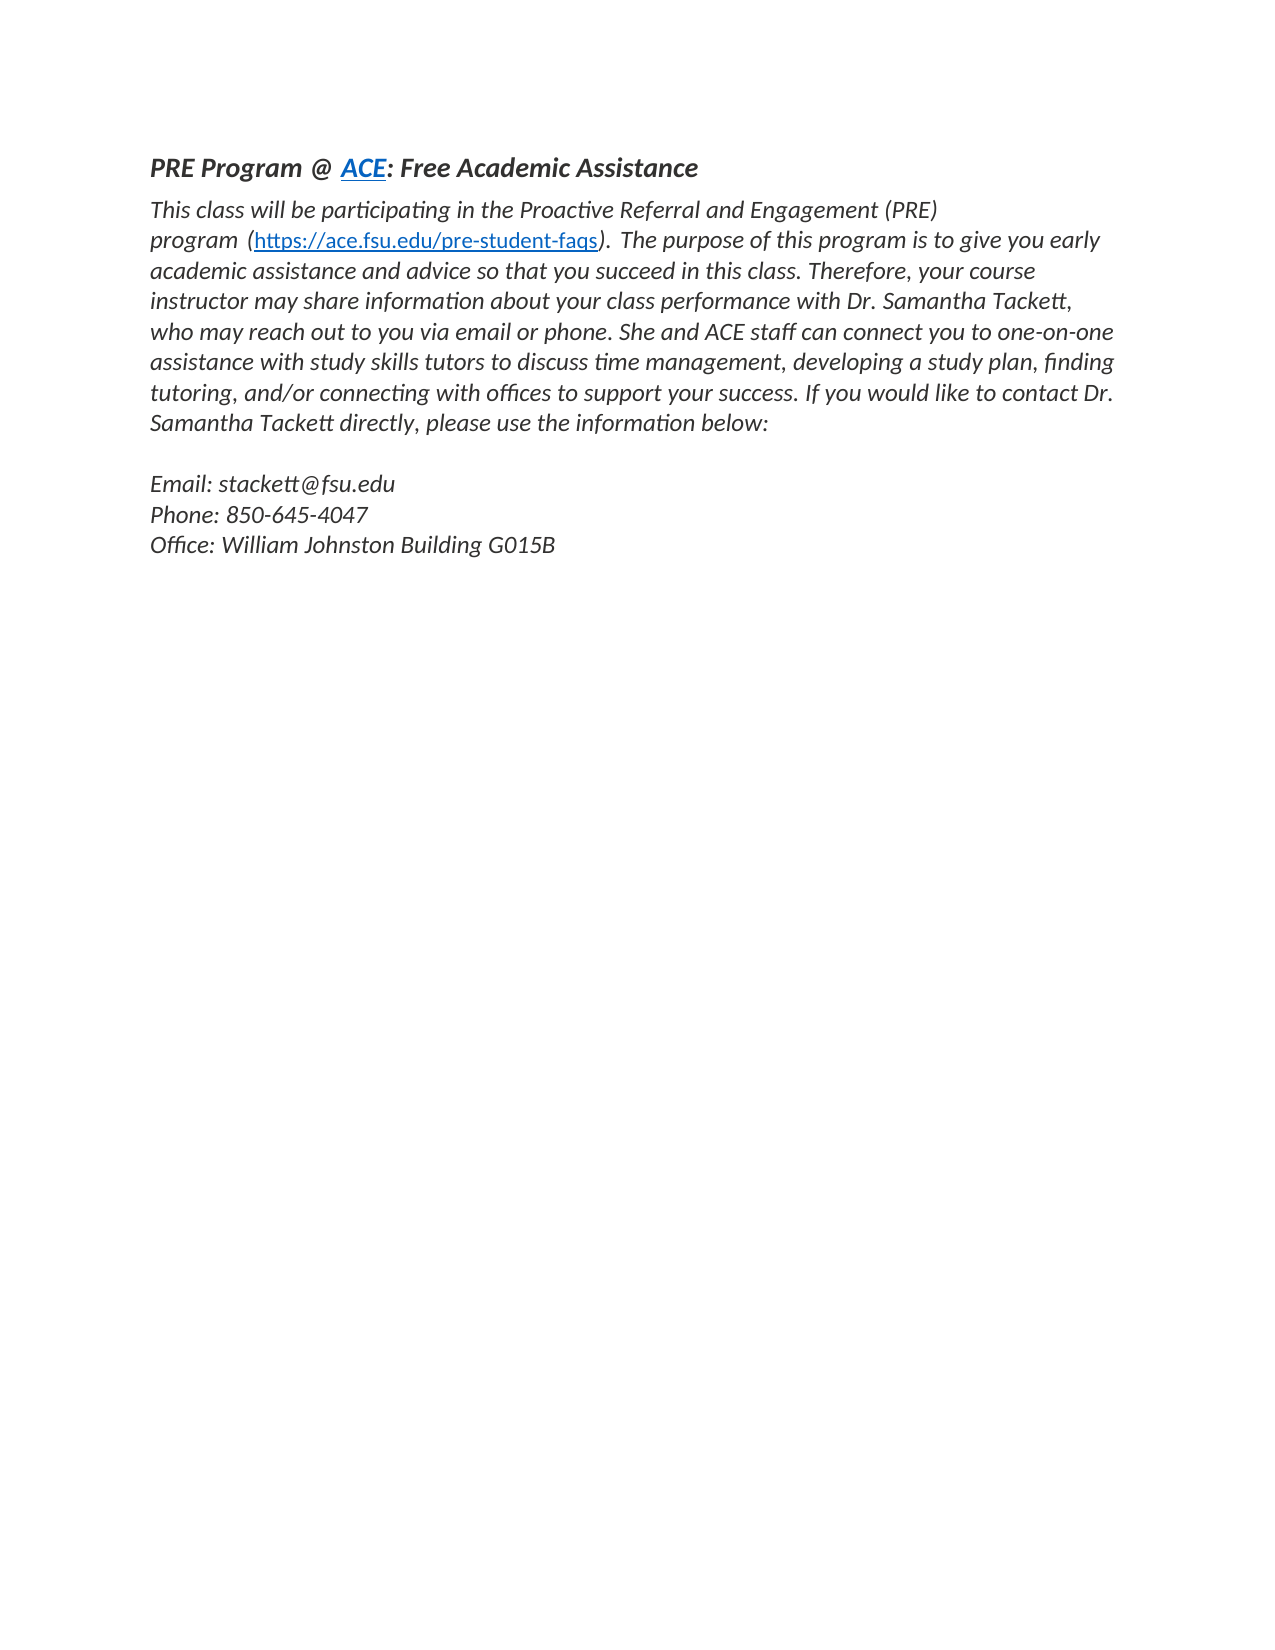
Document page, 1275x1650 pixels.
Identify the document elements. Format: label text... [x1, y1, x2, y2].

subtitle PRE Program @ ACE: Free Academic Assistance [150, 150, 1125, 184]
text Office: William Johnston Building G015B [150, 529, 1125, 560]
text Phone: 850-645-4047 [150, 499, 1125, 529]
text This class will be participating in the Proactive Referral and Engagement (PRE) program (https://ace.fsu.edu/pre-student-faqs). The purpose of this program is to give you early academic assistance and advice so that you succeed in this class. Therefore, your course instructor may share information about your class performance with Dr. Samantha Tackett, who may reach out to you via email or phone. She and ACE staff can connect you to one-on-one assistance with study skills tutors to discuss time management, developing a study plan, finding tutoring, and/or connecting with offices to support your success. If you would like to contact Dr. Samantha Tackett directly, please use the information below: [150, 194, 1125, 438]
text Email: stackett@fsu.edu [150, 468, 1125, 499]
